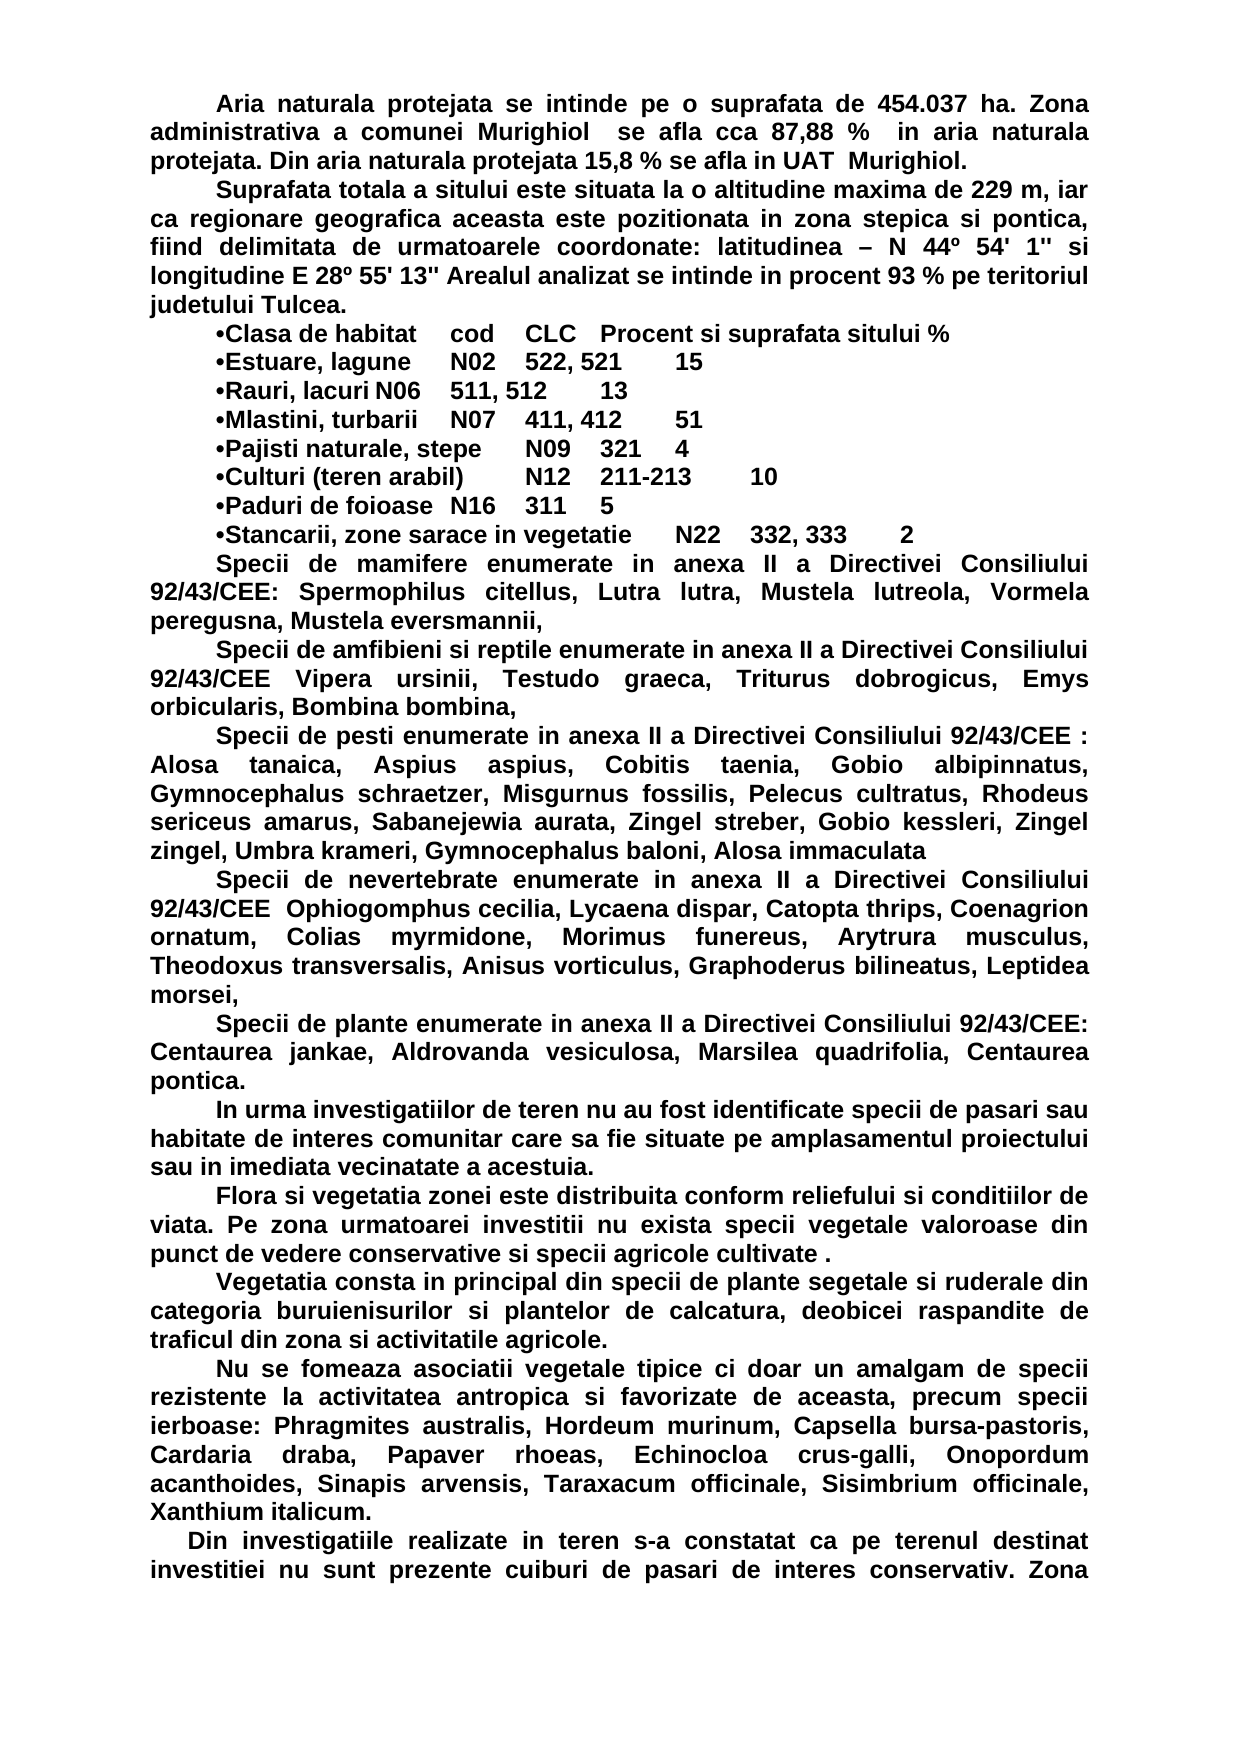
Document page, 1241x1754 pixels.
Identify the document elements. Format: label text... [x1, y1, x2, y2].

list • Mlastini, turbarii N07 411, 412 51 [216, 405, 1090, 434]
text In urma investigatiilor de teren nu au fost identificate specii de pasari sau habitate de interes comunitar care sa fie situate pe amplasamentul proiectului sau in imediata vecinatate a acestuia. [150, 1095, 1090, 1181]
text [150, 1526, 1090, 1584]
text Suprafata totala a sitului este situata la o altitudine maxima de 229 m, iar ca regionare geografica aceasta este pozitionata in zona stepica si pontica, fiind delimitata de urmatoarele coordonate: latitudinea – N 44º 54' 1'' si longitudine E 28º 55' 13'' Arealul analizat se intinde in procent 93 % pe teritoriul judetului Tulcea. [150, 175, 1090, 319]
text • Estuare, lagune N02 522, 521 15 [178, 347, 1090, 376]
text Specii de amfibieni si reptile enumerate in anexa II a Directivei Consiliului 92/43/CEE Vipera ursinii, Testudo graeca, Triturus dobrogicus, Emys orbicularis, Bombina bombina, [150, 635, 1090, 721]
list • Culturi (teren arabil) N12 211-213 10 [216, 462, 1090, 491]
list • Stancarii, zone sarace in vegetatie N22 332, 333 2 [216, 520, 1090, 549]
text • Rauri, lacuri N06 511, 512 13 [178, 376, 1090, 405]
text • Pajisti naturale, stepe N09 321 4 [178, 434, 1090, 462]
list • Clasa de habitat cod CLC Procent si suprafata sitului % [216, 319, 1090, 347]
list • Paduri de foioase N16 311 5 [216, 491, 1090, 520]
text Specii de mamifere enumerate in anexa II a Directivei Consiliului 92/43/CEE: Spermophilus citellus, Lutra lutra, Mustela lutreola, Vormela peregusna, Mustela eversmannii, [150, 549, 1090, 635]
text Flora si vegetatia zonei este distribuita conform reliefului si conditiilor de viata. Pe zona urmatoarei investitii nu exista specii vegetale valoroase din punct de vedere conservative si specii agricole cultivate . [150, 1181, 1090, 1267]
text Specii de plante enumerate in anexa II a Directivei Consiliului 92/43/CEE: Centaurea jankae, Aldrovanda vesiculosa, Marsilea quadrifolia, Centaurea pontica. [150, 1009, 1090, 1095]
text Vegetatia consta in principal din specii de plante segetale si ruderale din categoria buruienisurilor si plantelor de calcatura, deobicei raspandite de traficul din zona si activitatile agricole. [150, 1267, 1090, 1354]
text Aria naturala protejata se intinde pe o suprafata de 454.037 ha. Zona administrativa a comunei Murighiol se afla cca 87,88 % in aria naturala protejata. Din aria naturala protejata 15,8 % se afla in UAT Murighiol. [150, 89, 1090, 175]
text Specii de nevertebrate enumerate in anexa II a Directivei Consiliului 92/43/CEE Ophiogomphus cecilia, Lycaena dispar, Catopta thrips, Coenagrion ornatum, Colias myrmidone, Morimus funereus, Arytrura musculus, Theodoxus transversalis, Anisus vorticulus, Graphoderus bilineatus, Leptidea morsei, [150, 865, 1090, 1009]
text Nu se fomeaza asociatii vegetale tipice ci doar un amalgam de specii rezistente la activitatea antropica si favorizate de aceasta, precum specii ierboase: Phragmites australis, Hordeum murinum, Capsella bursa-pastoris, Cardaria draba, Papaver rhoeas, Echinocloa crus-galli, Onopordum acanthoides, Sinapis arvensis, Taraxacum officinale, Sisimbrium officinale, Xanthium italicum. [150, 1354, 1090, 1526]
text Specii de pesti enumerate in anexa II a Directivei Consiliului 92/43/CEE : Alosa tanaica, Aspius aspius, Cobitis taenia, Gobio albipinnatus, Gymnocephalus schraetzer, Misgurnus fossilis, Pelecus cultratus, Rhodeus sericeus amarus, Sabanejewia aurata, Zingel streber, Gobio kessleri, Zingel zingel, Umbra krameri, Gymnocephalus baloni, Alosa immaculata [150, 721, 1090, 865]
